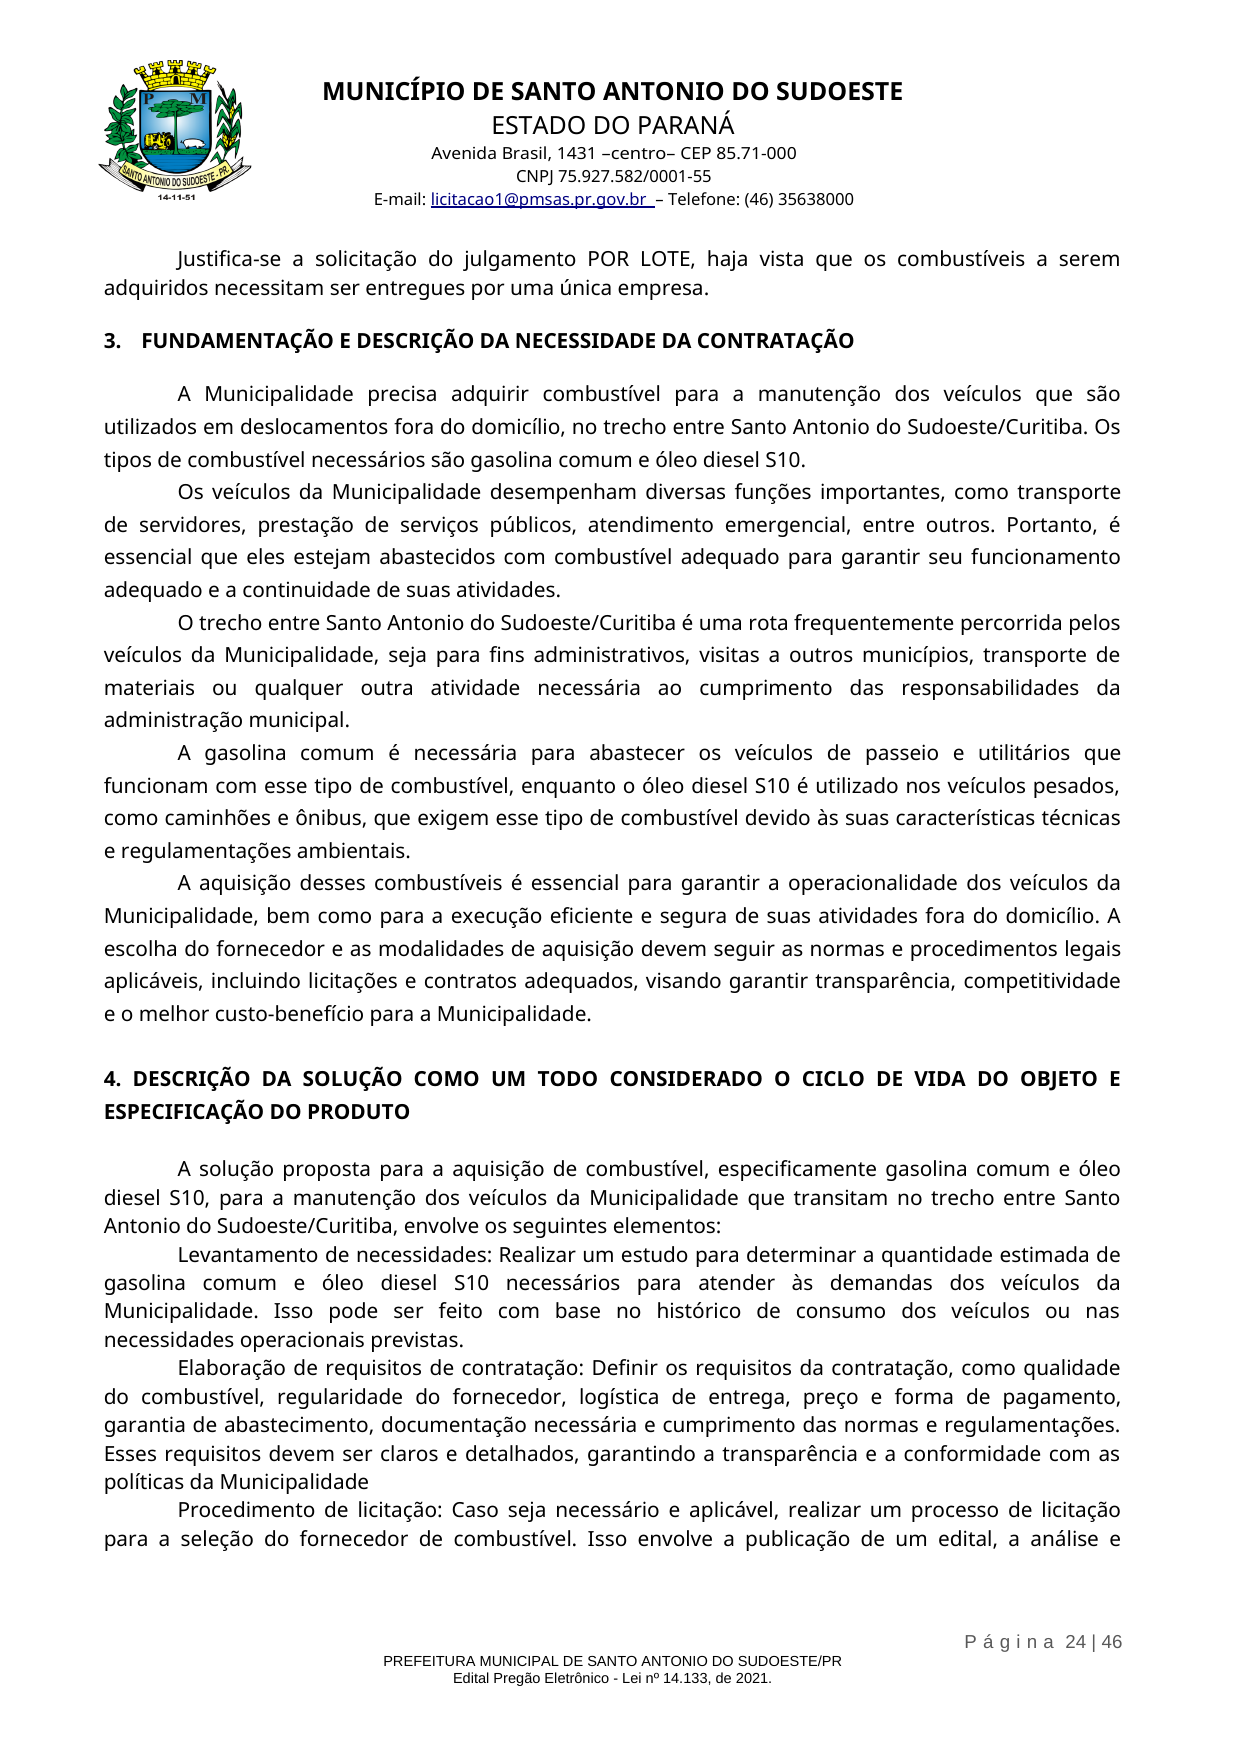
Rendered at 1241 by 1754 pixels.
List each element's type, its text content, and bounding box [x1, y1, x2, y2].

text Levantamento de necessidades: Realizar um estudo para determinar a quantidade estimada de gasolina comum e óleo diesel S10 necessários para atender às demandas dos veículos da Municipalidade. Isso pode ser feito com base no histórico de consumo dos veículos ou nas necessidades operacionais previstas. [103, 1240, 1122, 1353]
list FUNDAMENTAÇÃO E DESCRIÇÃO DA NECESSIDADE DA CONTRATAÇÃO [103, 326, 1122, 354]
list A aquisição desses combustíveis é essencial para garantir a operacionalidade dos veículos da Municipalidade, bem como para a execução eficiente e segura de suas atividades fora do domicílio. A escolha do fornecedor e as modalidades de aquisição devem seguir as normas e procedimentos legais aplicáveis, incluindo licitações e contratos adequados, visando garantir transparência, competitividade e o melhor custo-benefício para a Municipalidade. [103, 868, 1122, 1027]
list O trecho entre Santo Antonio do Sudoeste/Curitiba é uma rota frequentemente percorrida pelos veículos da Municipalidade, seja para fins administrativos, visitas a outros municípios, transporte de materiais ou qualquer outra atividade necessária ao cumprimento das responsabilidades da administração municipal. [103, 608, 1122, 734]
text Justifica-se a solicitação do julgamento POR LOTE, haja vista que os combustíveis a serem adquiridos necessitam ser entregues por uma única empresa. [103, 244, 1122, 301]
list Os veículos da Municipalidade desempenham diversas funções importantes, como transporte de servidores, prestação de serviços públicos, atendimento emergencial, entre outros. Portanto, é essencial que eles estejam abastecidos com combustível adequado para garantir seu funcionamento adequado e a continuidade de suas atividades. [103, 477, 1122, 603]
list A gasolina comum é necessária para abastecer os veículos de passeio e utilitários que funcionam com esse tipo de combustível, enquanto o óleo diesel S10 é utilizado nos veículos pesados, como caminhões e ônibus, que exigem esse tipo de combustível devido às suas características técnicas e regulamentações ambientais. [103, 738, 1122, 864]
picture [98, 60, 252, 200]
list 4. DESCRIÇÃO DA SOLUÇÃO COMO UM TODO CONSIDERADO O CICLO DE VIDA DO OBJETO E ESPECIFICAÇÃO DO PRODUTO [103, 1064, 1122, 1125]
text Elaboração de requisitos de contratação: Definir os requisitos da contratação, como qualidade do combustível, regularidade do fornecedor, logística de entrega, preço e forma de pagamento, garantia de abastecimento, documentação necessária e cumprimento das normas e regulamentações. Esses requisitos devem ser claros e detalhados, garantindo a transparência e a conformidade com as políticas da Municipalidade [103, 1353, 1122, 1496]
list A Municipalidade precisa adquirir combustível para a manutenção dos veículos que são utilizados em deslocamentos fora do domicílio, no trecho entre Santo Antonio do Sudoeste/Curitiba. Os tipos de combustível necessários são gasolina comum e óleo diesel S10. [103, 379, 1122, 473]
text A solução proposta para a aquisição de combustível, especificamente gasolina comum e óleo diesel S10, para a manutenção dos veículos da Municipalidade que transitam no trecho entre Santo Antonio do Sudoeste/Curitiba, envolve os seguintes elementos: [103, 1154, 1122, 1240]
